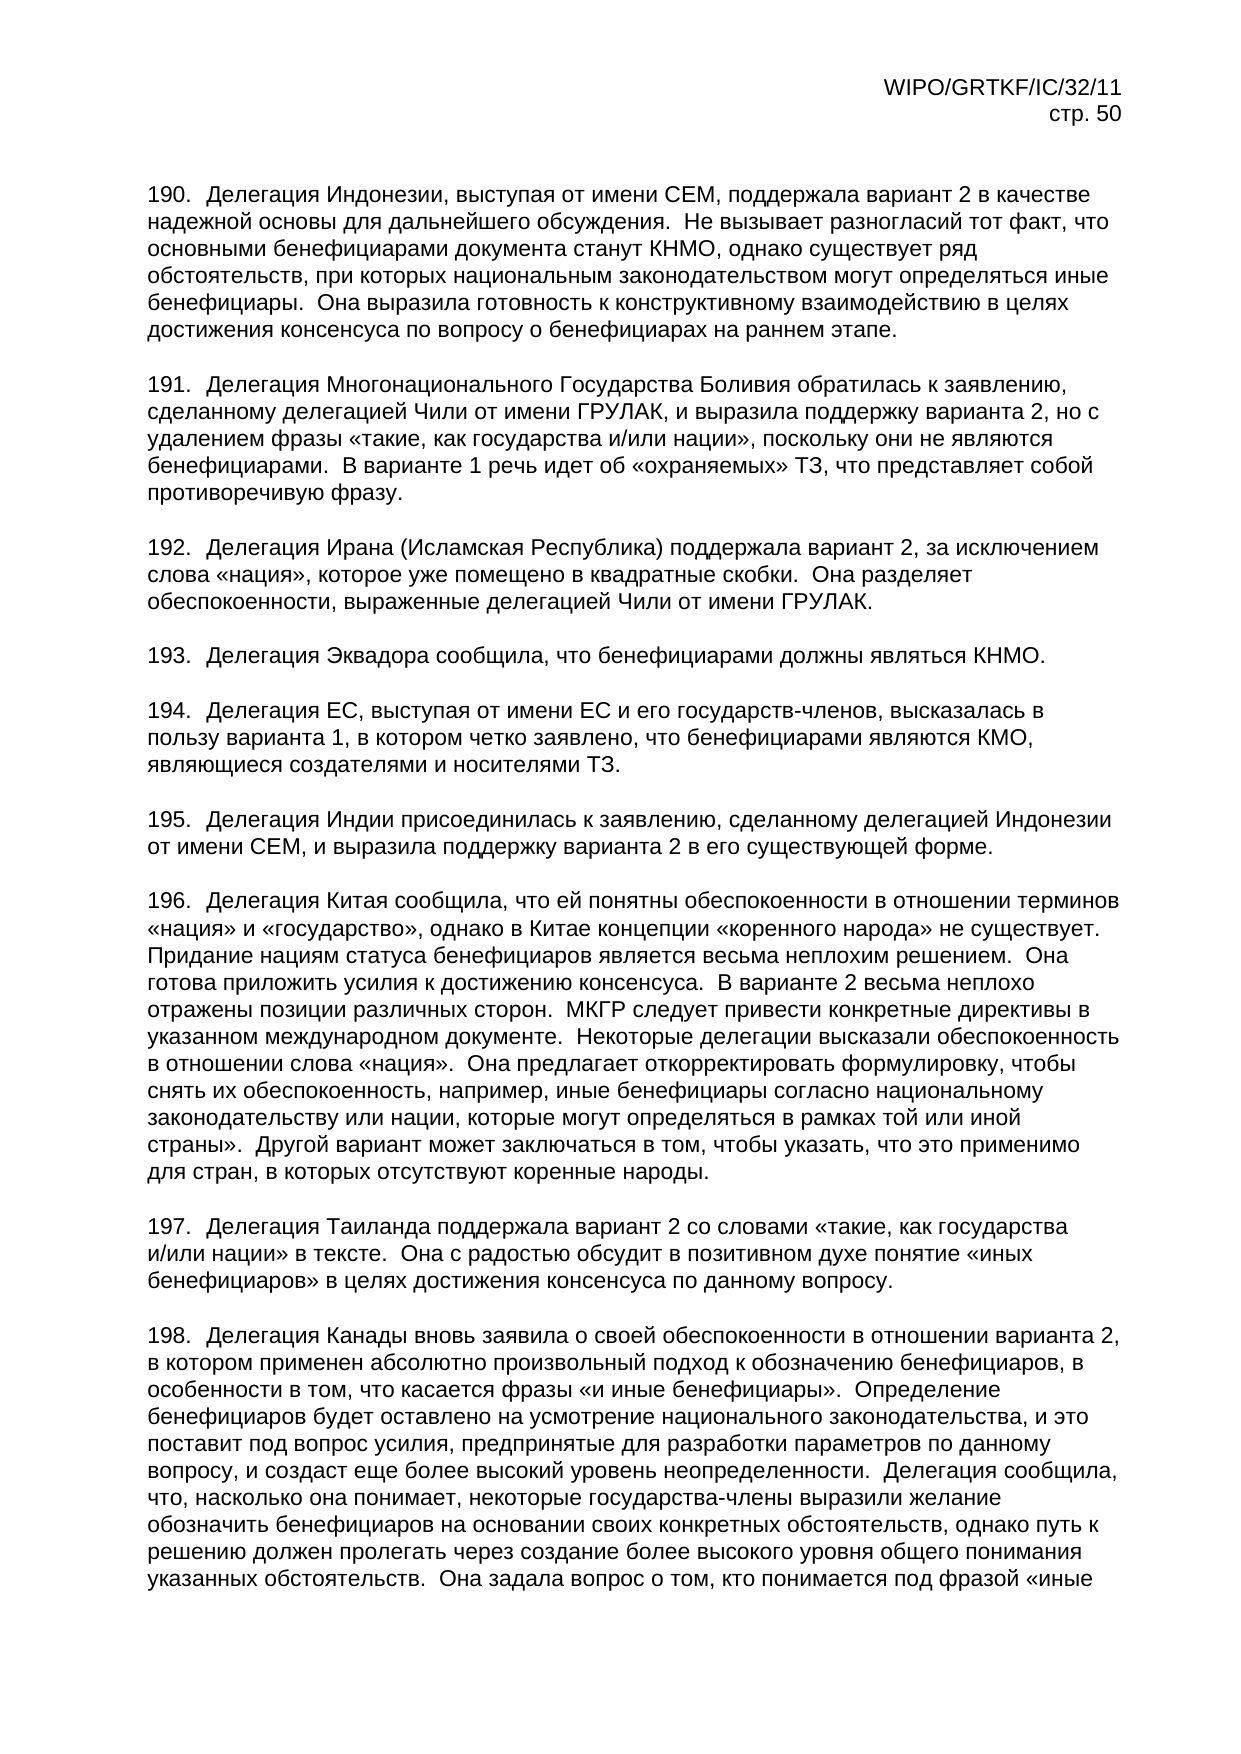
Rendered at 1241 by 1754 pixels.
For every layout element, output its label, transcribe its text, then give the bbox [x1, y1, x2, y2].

list Делегация Эквадора сообщила, что бенефициарами должны являться КНМО. [147, 642, 1122, 669]
list Делегация Многонационального Государства Боливия обратилась к заявлению, сделанному делегацией Чили от имени ГРУЛАК, и выразила поддержку варианта 2, но с удалением фразы «такие, как государства и/или нации», поскольку они не являются бенефициарами. В варианте 1 речь идет об «охраняемых» ТЗ, что представляет собой противоречивую фразу. [147, 370, 1122, 506]
list Делегация Ирана (Исламская Республика) поддержала вариант 2, за исключением слова «нация», которое уже помещено в квадратные скобки. Она разделяет обеспокоенности, выраженные делегацией Чили от имени ГРУЛАК. [147, 533, 1122, 614]
list Делегация Китая сообщила, что ей понятны обеспокоенности в отношении терминов «нация» и «государство», однако в Китае концепции «коренного народа» не существует. Придание нациям статуса бенефициаров является весьма неплохим решением. Она готова приложить усилия к достижению консенсуса. В варианте 2 весьма неплохо отражены позиции различных сторон. МКГР следует привести конкретные директивы в указанном международном документе. Некоторые делегации высказали обеспокоенность в отношении слова «нация». Она предлагает откорректировать формулировку, чтобы снять их обеспокоенность, например, иные бенефициары согласно национальному законодательству или нации, которые могут определяться в рамках той или иной страны». Другой вариант может заключаться в том, чтобы указать, что это применимо для стран, в которых отсутствуют коренные народы. [147, 887, 1122, 1185]
list Делегация Индии присоединилась к заявлению, сделанному делегацией Индонезии от имени СЕМ, и выразила поддержку варианта 2 в его существующей форме. [147, 805, 1122, 859]
list Делегация ЕС, выступая от имени ЕС и его государств-членов, высказалась в пользу варианта 1, в котором четко заявлено, что бенефициарами являются КМО, являющиеся создателями и носителями ТЗ. [147, 696, 1122, 778]
list Делегация Индонезии, выступая от имени СЕМ, поддержала вариант 2 в качестве надежной основы для дальнейшего обсуждения. Не вызывает разногласий тот факт, что основными бенефициарами документа станут КНМО, однако существует ряд обстоятельств, при которых национальным законодательством могут определяться иные бенефициары. Она выразила готовность к конструктивному взаимодействию в целях достижения консенсуса по вопросу о бенефициарах на раннем этапе. [147, 180, 1122, 343]
list Делегация Таиланда поддержала вариант 2 со словами «такие, как государства и/или нации» в тексте. Она с радостью обсудит в позитивном духе понятие «иных бенефициаров» в целях достижения консенсуса по данному вопросу. [147, 1212, 1122, 1293]
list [147, 1321, 1122, 1592]
